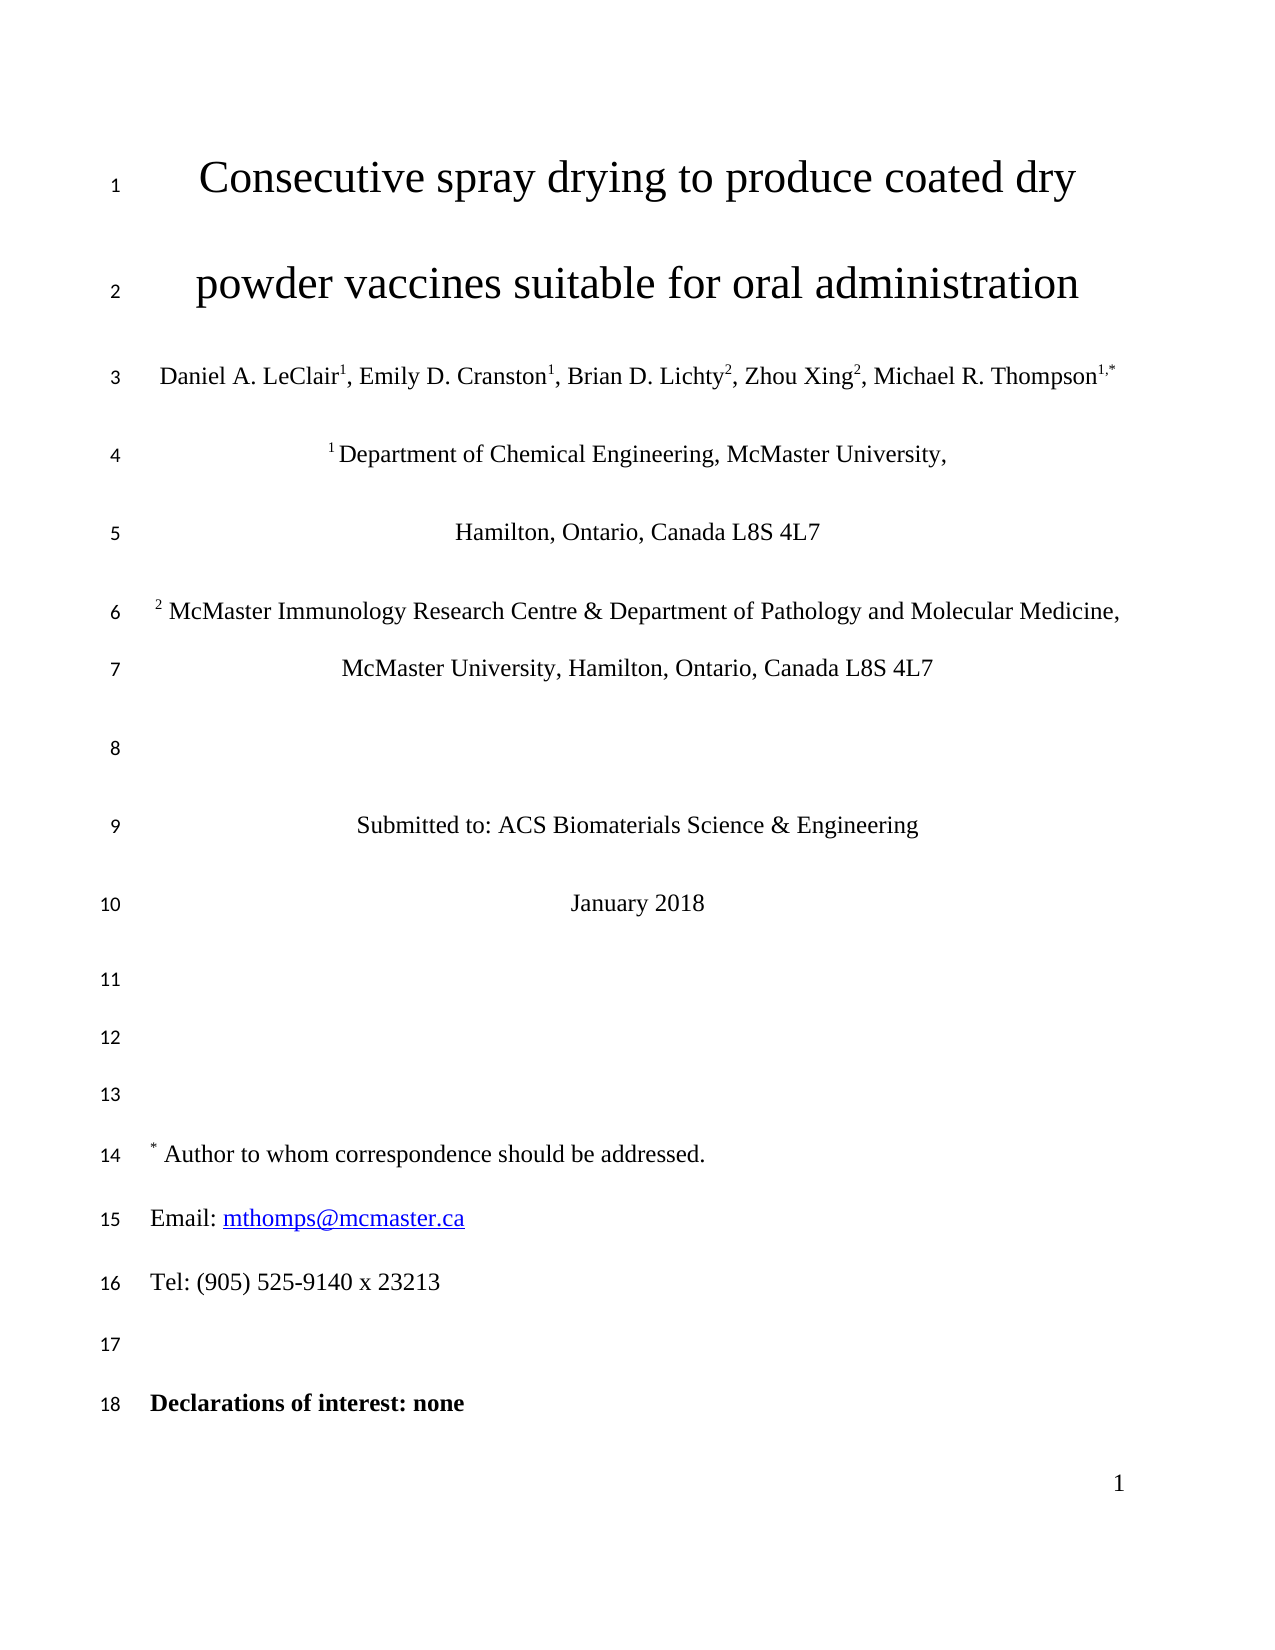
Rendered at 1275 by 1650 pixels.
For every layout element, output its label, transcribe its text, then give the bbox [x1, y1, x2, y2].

text Tel: (905) 525-9140 x 23213 [150, 1267, 1125, 1296]
text Email: mthomps@mcmaster.ca [150, 1203, 1125, 1232]
text Hamilton, Ontario, Canada L8S 4L7 [150, 517, 1125, 546]
text 1 Department of Chemical Engineering, McMaster University, [150, 439, 1125, 468]
text Daniel A. LeClair1, Emily D. Cranston1, Brian D. Lichty2, Zhou Xing2, Michael R. Thompson1,* [150, 361, 1125, 389]
text Consecutive spray drying to produce coated dry powder vaccines suitable for oral administration [150, 150, 1125, 308]
text * Author to whom correspondence should be addressed. [150, 1139, 1125, 1168]
text 2 McMaster Immunology Research Centre & Department of Pathology and Molecular Medicine, McMaster University, Hamilton, Ontario, Canada L8S 4L7 [150, 596, 1125, 682]
text January 2018 [150, 888, 1125, 917]
text Submitted to: ACS Biomaterials Science & Engineering [150, 810, 1125, 839]
text Declarations of interest: none [150, 1388, 1125, 1417]
